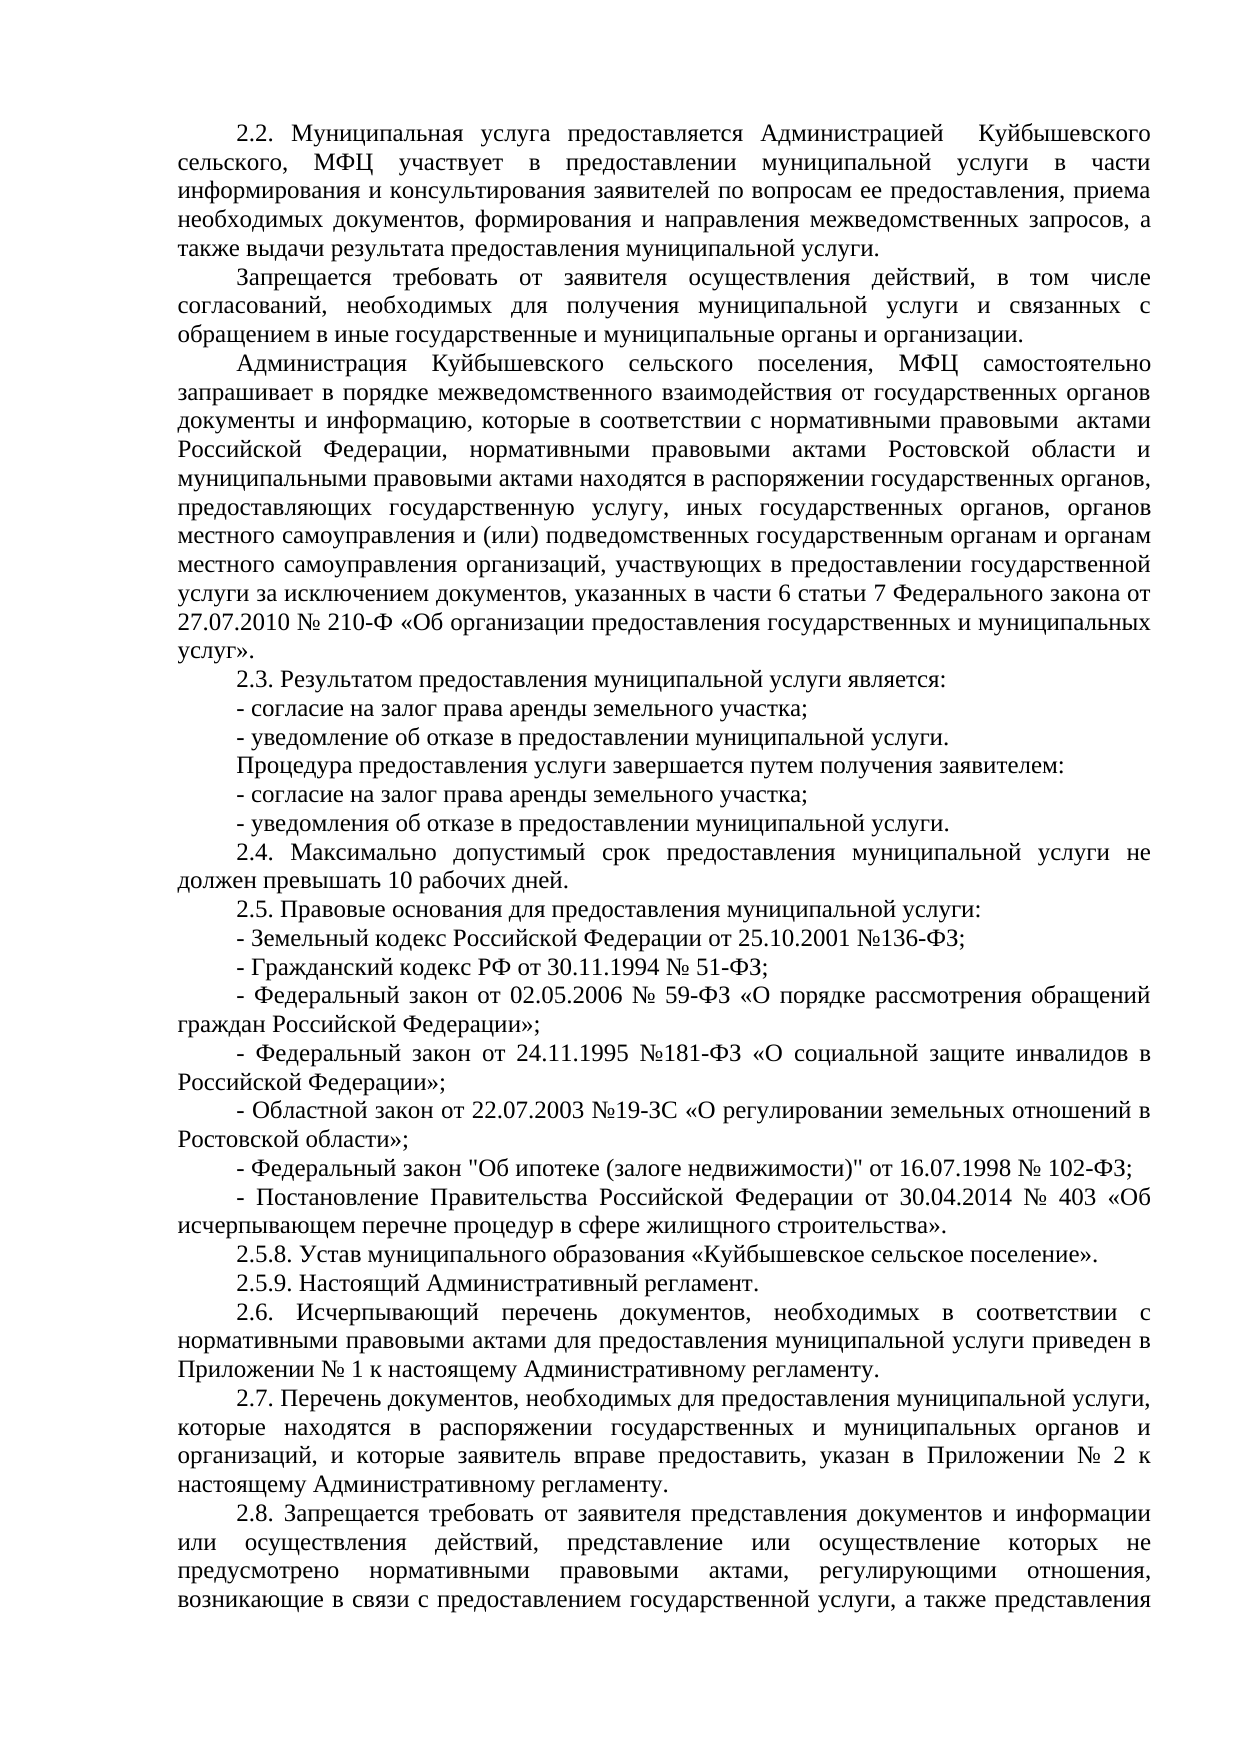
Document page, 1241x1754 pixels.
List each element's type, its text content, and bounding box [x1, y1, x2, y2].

text - согласие на залог права аренды земельного участка; [177, 693, 1152, 722]
text - уведомления об отказе в предоставлении муниципальной услуги. [177, 808, 1152, 837]
text Процедура предоставления услуги завершается путем получения заявителем: [177, 751, 1152, 779]
text - Гражданский кодекс РФ от 30.11.1994 № 51-ФЗ; [177, 952, 1152, 981]
text Запрещается требовать от заявителя осуществления действий, в том числе согласований, необходимых для получения муниципальной услуги и связанных с обращением в иные государственные и муниципальные органы и организации. [177, 262, 1152, 348]
text 2.2. Муниципальная услуга предоставляется Администрацией Куйбышевского сельского, МФЦ участвует в предоставлении муниципальной услуги в части информирования и консультирования заявителей по вопросам ее предоставления, приема необходимых документов, формирования и направления межведомственных запросов, а также выдачи результата предоставления муниципальной услуги. [177, 118, 1152, 262]
text - согласие на залог права аренды земельного участка; [177, 779, 1152, 808]
text - Земельный кодекс Российской Федерации от 25.10.2001 №136-ФЗ; [177, 923, 1152, 952]
text 2.4. Максимально допустимый срок предоставления муниципальной услуги не должен превышать 10 рабочих дней. [177, 837, 1152, 894]
text - Федеральный закон "Об ипотеке (залоге недвижимости)" от 16.07.1998 № 102-ФЗ; [177, 1153, 1152, 1182]
text 2.5. Правовые основания для предоставления муниципальной услуги: [177, 894, 1152, 923]
text 2.3. Результатом предоставления муниципальной услуги является: [177, 664, 1152, 693]
text Администрация Куйбышевского сельского поселения, МФЦ самостоятельно запрашивает в порядке межведомственного взаимодействия от государственных органов документы и информацию, которые в соответствии с нормативными правовыми актами Российской Федерации, нормативными правовыми актами Ростовской области и муниципальными правовыми актами находятся в распоряжении государственных органов, предоставляющих государственную услугу, иных государственных органов, органов местного самоуправления и (или) подведомственных государственным органам и органам местного самоуправления организаций, участвующих в предоставлении государственной услуги за исключением документов, указанных в части 6 статьи 7 Федерального закона от 27.07.2010 № 210-Ф «Об организации предоставления государственных и муниципальных услуг». [177, 348, 1152, 664]
text 2.5.8. Устав муниципального образования «Куйбышевское сельское поселение». [177, 1239, 1152, 1268]
text 2.5.9. Настоящий Административный регламент. [177, 1268, 1152, 1297]
text - уведомление об отказе в предоставлении муниципальной услуги. [177, 722, 1152, 751]
text - Постановление Правительства Российской Федерации от 30.04.2014 № 403 «Об исчерпывающем перечне процедур в сфере жилищного строительства». [177, 1182, 1152, 1239]
text 2.6. Исчерпывающий перечень документов, необходимых в соответствии с нормативными правовыми актами для предоставления муниципальной услуги приведен в Приложении № 1 к настоящему Административному регламенту. [177, 1297, 1152, 1383]
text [177, 1498, 1152, 1613]
text 2.7. Перечень документов, необходимых для предоставления муниципальной услуги, которые находятся в распоряжении государственных и муниципальных органов и организаций, и которые заявитель вправе предоставить, указан в Приложении № 2 к настоящему Административному регламенту. [177, 1383, 1152, 1498]
text - Областной закон от 22.07.2003 №19-ЗС «О регулировании земельных отношений в Ростовской области»; [177, 1096, 1152, 1153]
text - Федеральный закон от 24.11.1995 №181-ФЗ «О социальной защите инвалидов в Российской Федерации»; [177, 1038, 1152, 1096]
text - Федеральный закон от 02.05.2006 № 59-ФЗ «О порядке рассмотрения обращений граждан Российской Федерации»; [177, 981, 1152, 1038]
